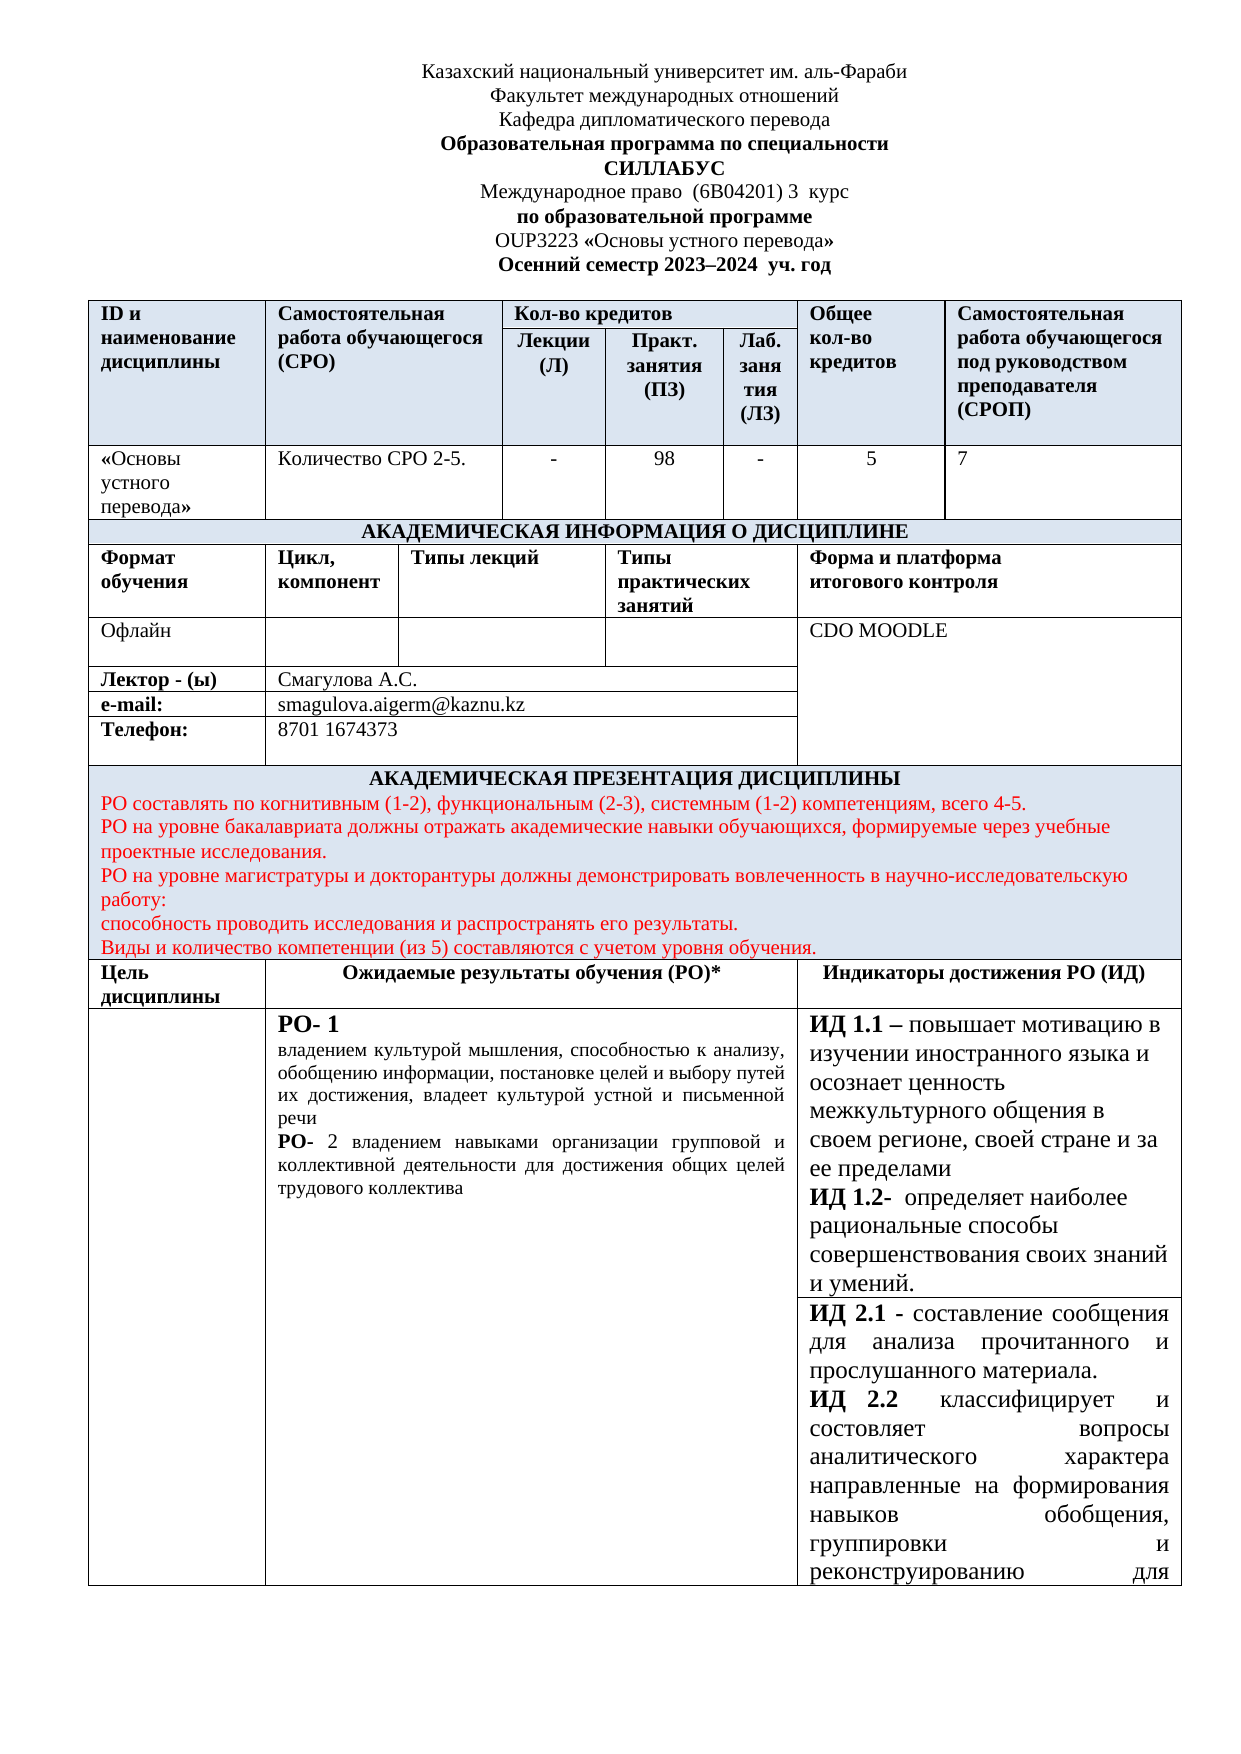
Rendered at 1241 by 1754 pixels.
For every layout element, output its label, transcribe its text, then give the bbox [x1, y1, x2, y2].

table_cell 98 [606, 446, 723, 518]
table_cell Телефон: [89, 717, 265, 765]
table_cell Типы лекций [399, 545, 605, 617]
text Международное право (6B04201) 3 курс [177, 179, 1152, 203]
table_cell ИД 1.1 – повышает мотивацию в изучении иностранного языка и осознает ценность межкультурного общения в своем регионе, своей стране и за ее пределами ИД 1.2- определяет наиболее рациональные способы совершенствования своих знаний и умений. [915, 1009, 1181, 1297]
text OUP3223 «Основы устного перевода» [177, 228, 1152, 252]
table_cell Смагулова А.С. [266, 667, 797, 691]
text Осенний семестр 2023–2024 уч. год [177, 252, 1152, 276]
table_cell 7 [946, 446, 1181, 518]
text по образовательной программе [177, 203, 1152, 228]
table_cell [606, 618, 797, 666]
table_cell [399, 618, 605, 666]
table_cell e-mail: [89, 692, 265, 716]
table_cell - [724, 446, 797, 518]
text СИЛЛАБУС [177, 155, 1152, 179]
text Образовательная программа по специальности [177, 131, 1152, 155]
table_header Кол-во кредитов [503, 301, 797, 327]
text Казахский национальный университет им. аль-Фараби [177, 59, 1152, 83]
table_cell Количество СРО 2-5. [266, 446, 502, 518]
table_header Самостоятельная работа обучающегося под руководством преподавателя (СРОП) [946, 301, 1181, 445]
table_cell АКАДЕМИЧЕСКАЯ ИНФОРМАЦИЯ О ДИСЦИПЛИНЕ [89, 520, 1181, 543]
table_cell Лаб. занятия (ЛЗ) [724, 329, 797, 445]
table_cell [798, 1298, 1181, 1585]
table_cell Ожидаемые результаты обучения (РО)* [266, 960, 797, 1008]
table_cell Лектор - (ы) [89, 667, 265, 691]
table_cell Форма и платформа итогового контроля [798, 545, 1181, 617]
table_cell Цикл, компонент [266, 545, 398, 617]
table_cell Практ. занятия (ПЗ) [606, 329, 723, 445]
table_cell 5 [798, 446, 944, 518]
table_cell CDO MOODLE [798, 618, 1181, 765]
table_header Самостоятельная работа обучающегося (СРО) [266, 301, 502, 445]
table_cell smagulova.aigerm@kaznu.kz [266, 692, 797, 716]
table_cell [266, 618, 398, 666]
table_header Общее кол-во кредитов [798, 301, 944, 445]
table_cell Цель дисциплины [89, 960, 265, 1008]
table_cell РО- 1 владением культурой мышления, способностью к анализу, обобщению информации, постановке целей и выбору путей их достижения, владеет культурой устной и письменной речи РО- 2 владением навыками организации групповой и коллективной деятельности для достижения общих целей трудового коллектива [266, 1009, 797, 1585]
table_cell [89, 1009, 265, 1585]
table_cell АКАДЕМИЧЕСКАЯ ПРЕЗЕНТАЦИЯ ДИСЦИПЛИНЫ РО составлять по когнитивным (1-2), функциональным (2-3), системным (1-2) компетенциям, всего 4-5. РО на уровне бакалавриата должны отражать академические навыки обучающихся, формируемые через учебные проектные исследования. РО на уровне магистратуры и докторантуры должны демонстрировать вовлеченность в научно-исследовательскую работу: способность проводить исследования и распространять его результаты. Виды и количество компетенции (из 5) составляются с учетом уровня обучения. [89, 766, 1181, 959]
table_cell ИД 1.1 – повышает мотивацию в изучении иностранного языка и осознает ценность межкультурного общения в своем регионе, своей стране и за ее пределами ИД 1.2- определяет наиболее рациональные способы совершенствования своих знаний и умений. [798, 1009, 909, 1297]
table_cell «Основы устного перевода» [89, 446, 265, 518]
table_cell Индикаторы достижения РО (ИД) [798, 960, 1181, 1008]
table_cell Формат обучения [89, 545, 265, 617]
table_cell 8701 1674373 [266, 717, 797, 765]
table_header ID и наименование дисциплины [89, 301, 265, 445]
table_cell Типы практических занятий [606, 545, 797, 617]
text Факультет международных отношений [177, 83, 1152, 107]
table_cell Лекции (Л) [503, 329, 605, 445]
table_cell Офлайн [89, 618, 265, 666]
text Кафедра дипломатического перевода [177, 107, 1152, 131]
table_cell - [503, 446, 605, 518]
